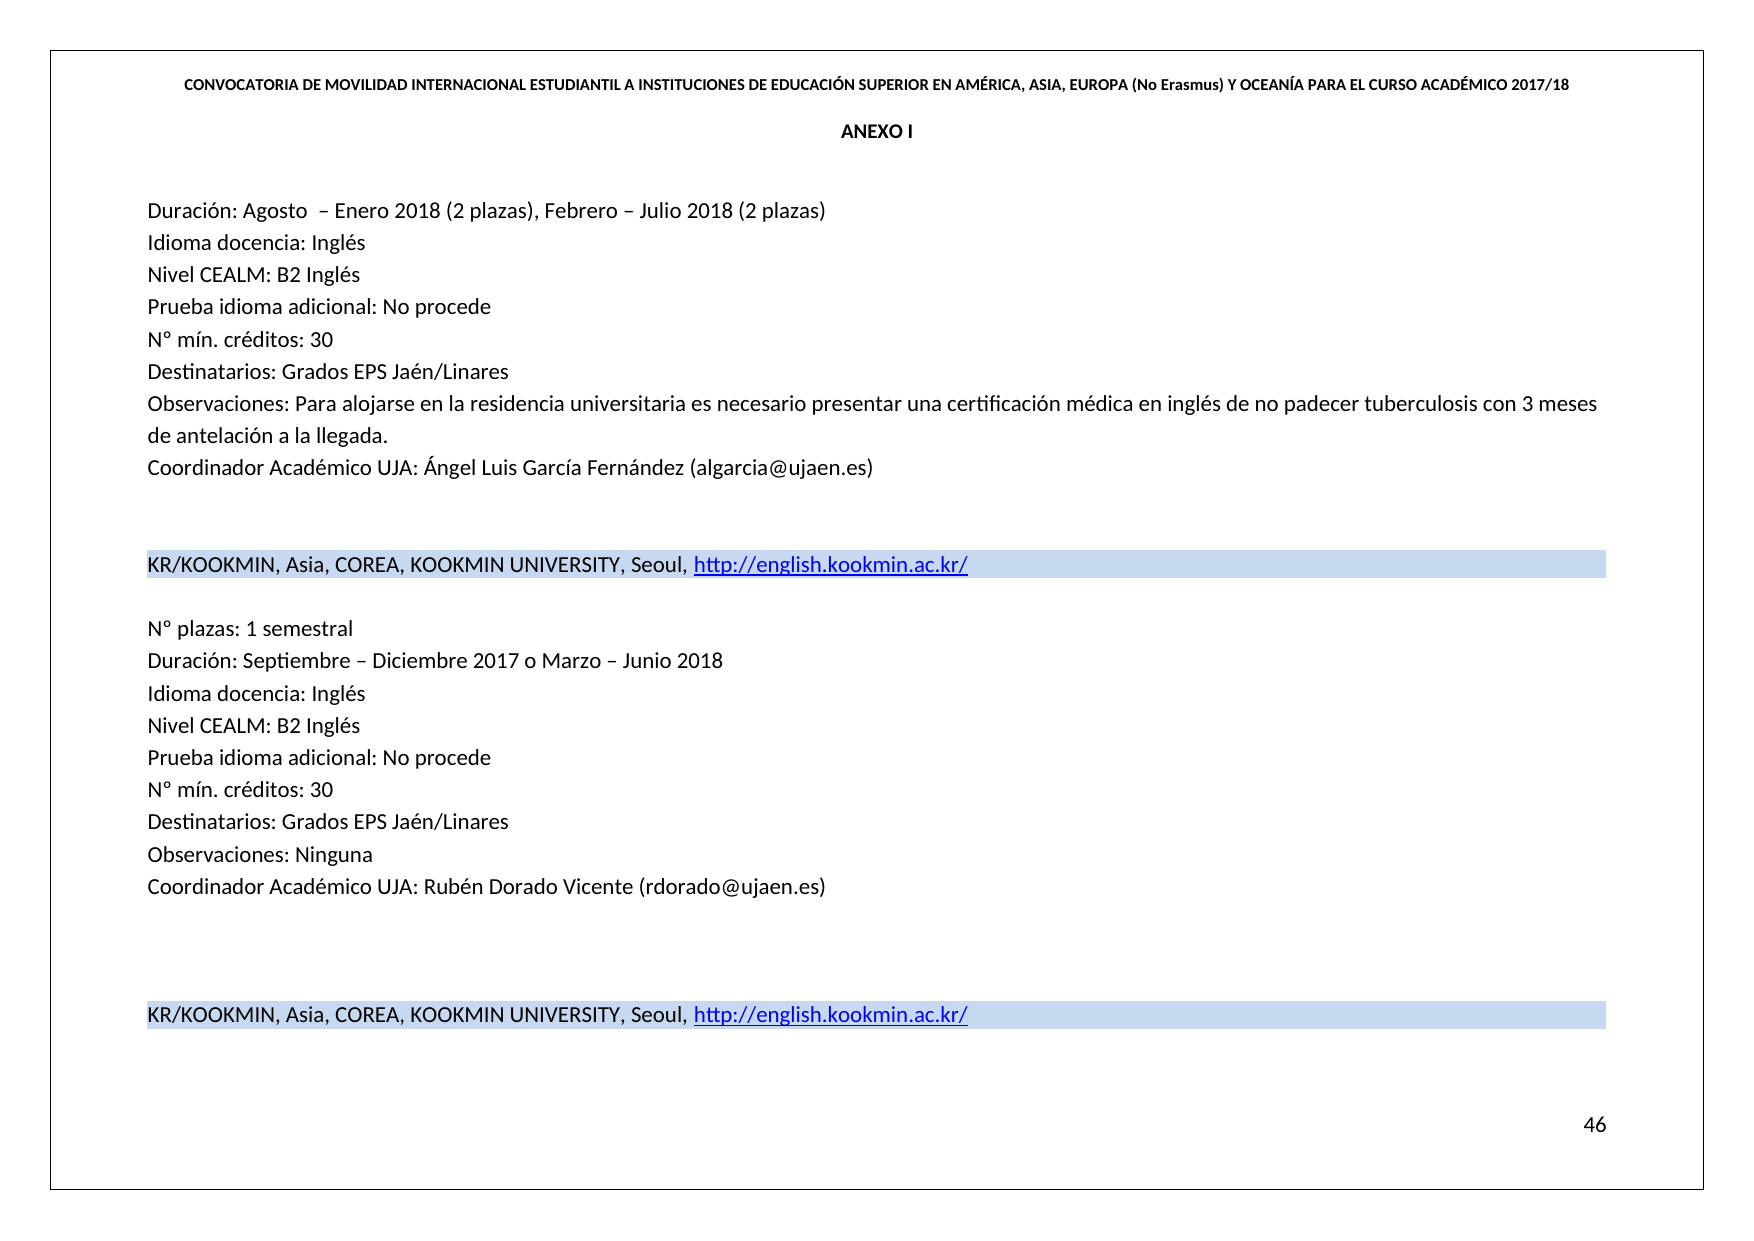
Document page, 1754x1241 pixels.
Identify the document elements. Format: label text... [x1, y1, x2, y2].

text Coordinador Académico UJA: Ángel Luis García Fernández (algarcia@ujaen.es) [147, 453, 1606, 481]
text KR/KOOKMIN, Asia, COREA, KOOKMIN UNIVERSITY, Seoul, http://english.kookmin.ac.kr/ [147, 1001, 1606, 1029]
text Nº plazas: 1 semestral [147, 614, 1606, 642]
text Prueba idioma adicional: No procede [147, 292, 1606, 321]
text Observaciones: Ninguna [147, 840, 1606, 868]
text Destinatarios: Grados EPS Jaén/Linares [147, 357, 1606, 385]
text Prueba idioma adicional: No procede [147, 743, 1606, 771]
text Nº mín. créditos: 30 [147, 325, 1606, 353]
text Nivel CEALM: B2 Inglés [147, 711, 1606, 739]
text Idioma docencia: Inglés [147, 679, 1606, 707]
text Coordinador Académico UJA: Rubén Dorado Vicente (rdorado@ujaen.es) [147, 872, 1606, 900]
text Nº mín. créditos: 30 [147, 775, 1606, 803]
text Observaciones: Para alojarse en la residencia universitaria es necesario presentar una certificación médica en inglés de no padecer tuberculosis con 3 meses de antelación a la llegada. [147, 389, 1606, 449]
text KR/KOOKMIN, Asia, COREA, KOOKMIN UNIVERSITY, Seoul, http://english.kookmin.ac.kr/ [147, 550, 1606, 578]
text Idioma docencia: Inglés [147, 228, 1606, 256]
text Destinatarios: Grados EPS Jaén/Linares [147, 807, 1606, 836]
text Nivel CEALM: B2 Inglés [147, 260, 1606, 288]
text Duración: Septiembre – Diciembre 2017 o Marzo – Junio 2018 [147, 647, 1606, 674]
text Duración: Agosto – Enero 2018 (2 plazas), Febrero – Julio 2018 (2 plazas) [147, 196, 1606, 224]
